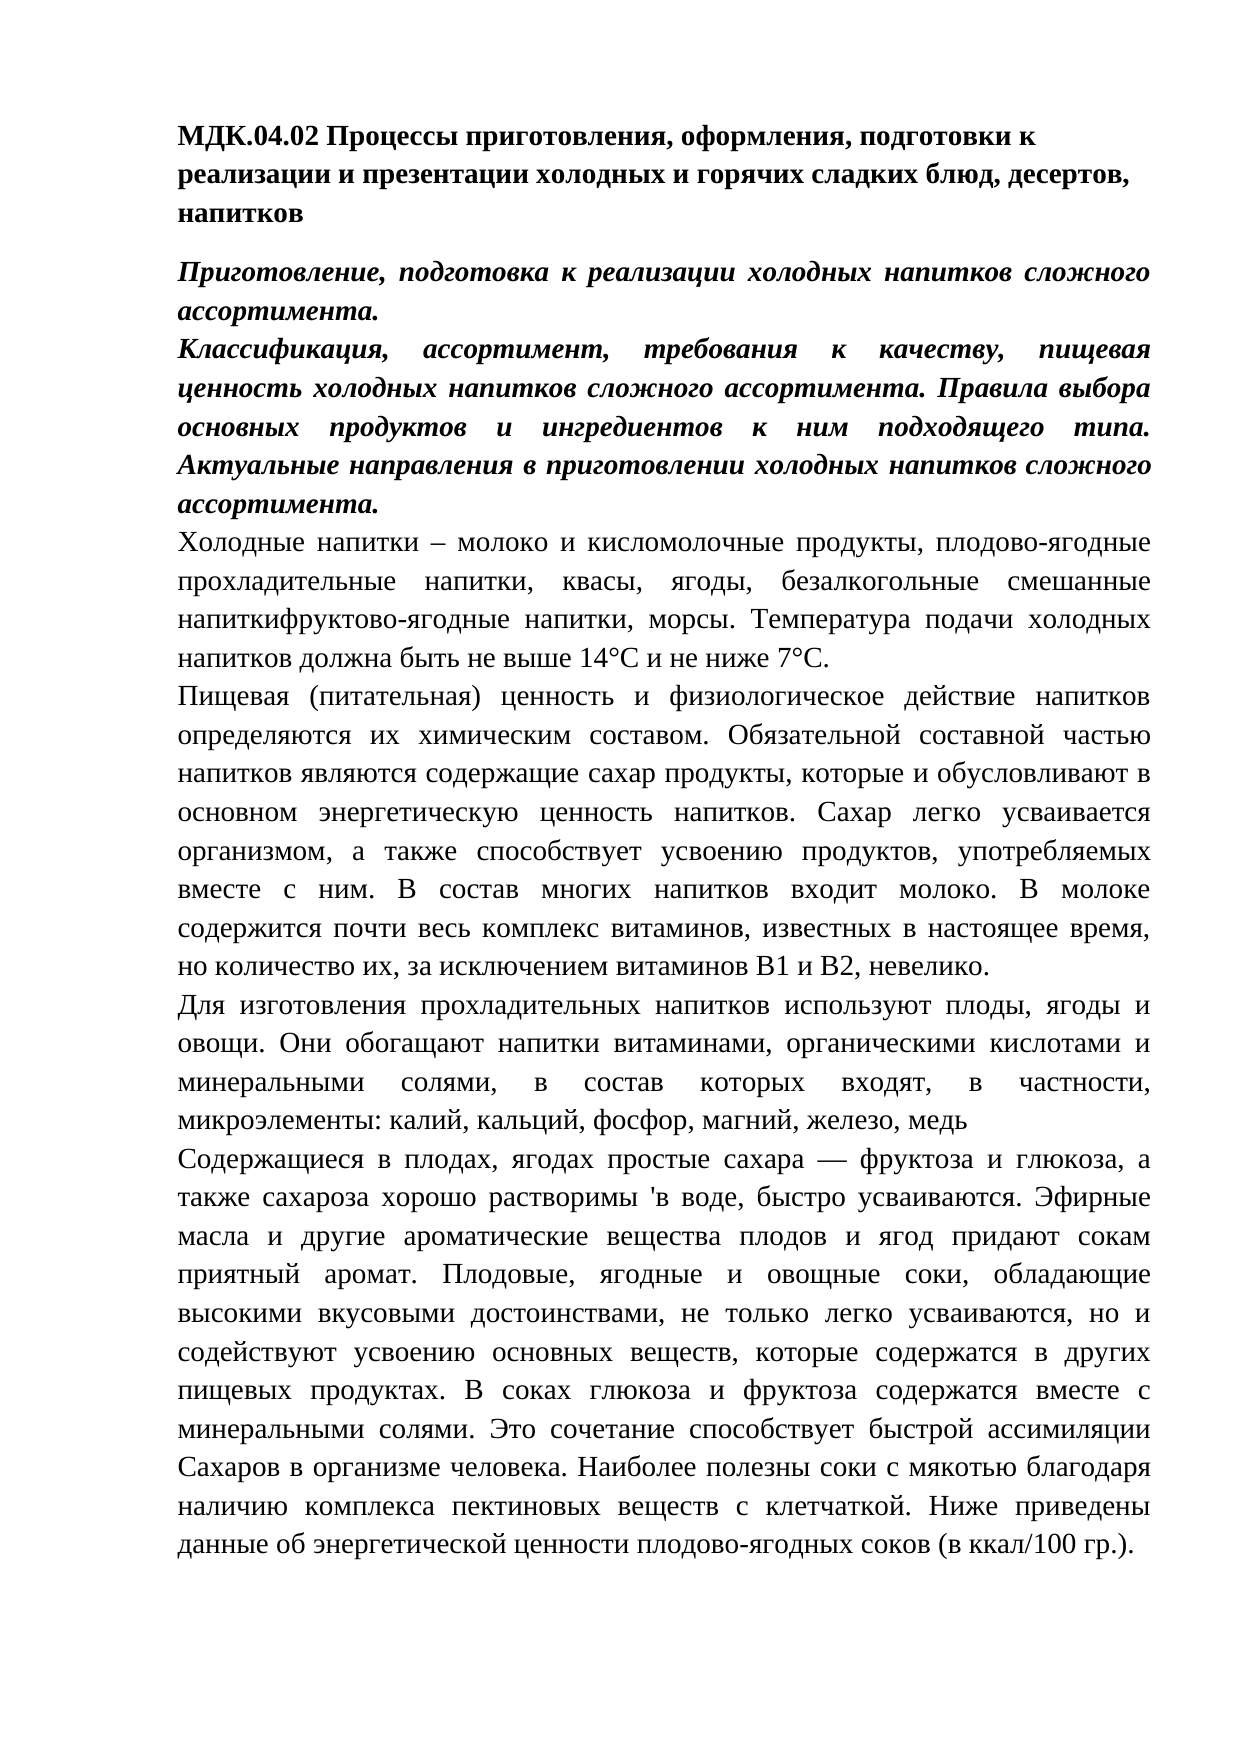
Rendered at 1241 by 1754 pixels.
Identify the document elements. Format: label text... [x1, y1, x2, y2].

text Пищевая (питательная) ценность и физиологическое действие напитков определяются их химическим составом. Обязательной составной частью напитков являются содержащие сахар продукты, которые и обусловливают в основном энергетическую ценность напитков. Сахар легко усваивается организмом, а также способствует усвоению продуктов, употребляемых вместе с ним. В состав многих напитков входит молоко. В молоке содержится почти весь комплекс витаминов, известных в настоящее время, но количество их, за исключением витаминов B1 и В2, невелико. [177, 678, 1152, 982]
text Приготовление, подготовка к реализации холодных напитков сложного ассортимента. [177, 254, 1152, 327]
text Содержащиеся в плодах, ягодах простые сахара — фруктоза и глюкоза, а также сахароза хорошо растворимы 'в воде, быстро усваиваются. Эфирные масла и другие ароматические вещества плодов и ягод придают сокам приятный аромат. Плодовые, ягодные и овощные соки, обладающие высокими вкусовыми достоинствами, не только легко усваиваются, но и содействуют усвоению основных веществ, которые содержатся в других пищевых продуктах. В соках глюкоза и фруктоза содержатся вместе с минеральными солями. Это сочетание способствует быстрой ассимиляции Сахаров в организме человека. Наиболее полезны соки с мякотью благодаря наличию комплекса пектиновых веществ с клетчаткой. Ниже приведены данные об энергетической ценности плодово-ягодных соков (в ккал/100 гр.). [177, 1141, 1152, 1560]
text Классификация, ассортимент, требования к качеству, пищевая ценность холодных напитков сложного ассортимента. Правила выбора основных продуктов и ингредиентов к ним подходящего типа. Актуальные направления в приготовлении холодных напитков сложного ассортимента. [177, 332, 1152, 519]
text Холодные напитки – молоко и кисломолочные продукты, плодово-ягодные прохладительные напитки, квасы, ягоды, безалкогольные смешанные напиткифруктово-ягодные напитки, морсы. Температура подачи холодных напитков должна быть не выше 14°С и не ниже 7°С. [177, 524, 1152, 673]
text МДК.04.02 Процессы приготовления, оформления, подготовки к реализации и презентации холодных и горячих сладких блюд, десертов, напитков [177, 118, 1152, 229]
text Для изготовления прохладительных напитков используют плоды, ягоды и овощи. Они обогащают напитки витаминами, органическими кислотами и минеральными солями, в состав которых входят, в частности, микроэлементы: калий, кальций, фосфор, магний, железо, медь [177, 987, 1152, 1136]
